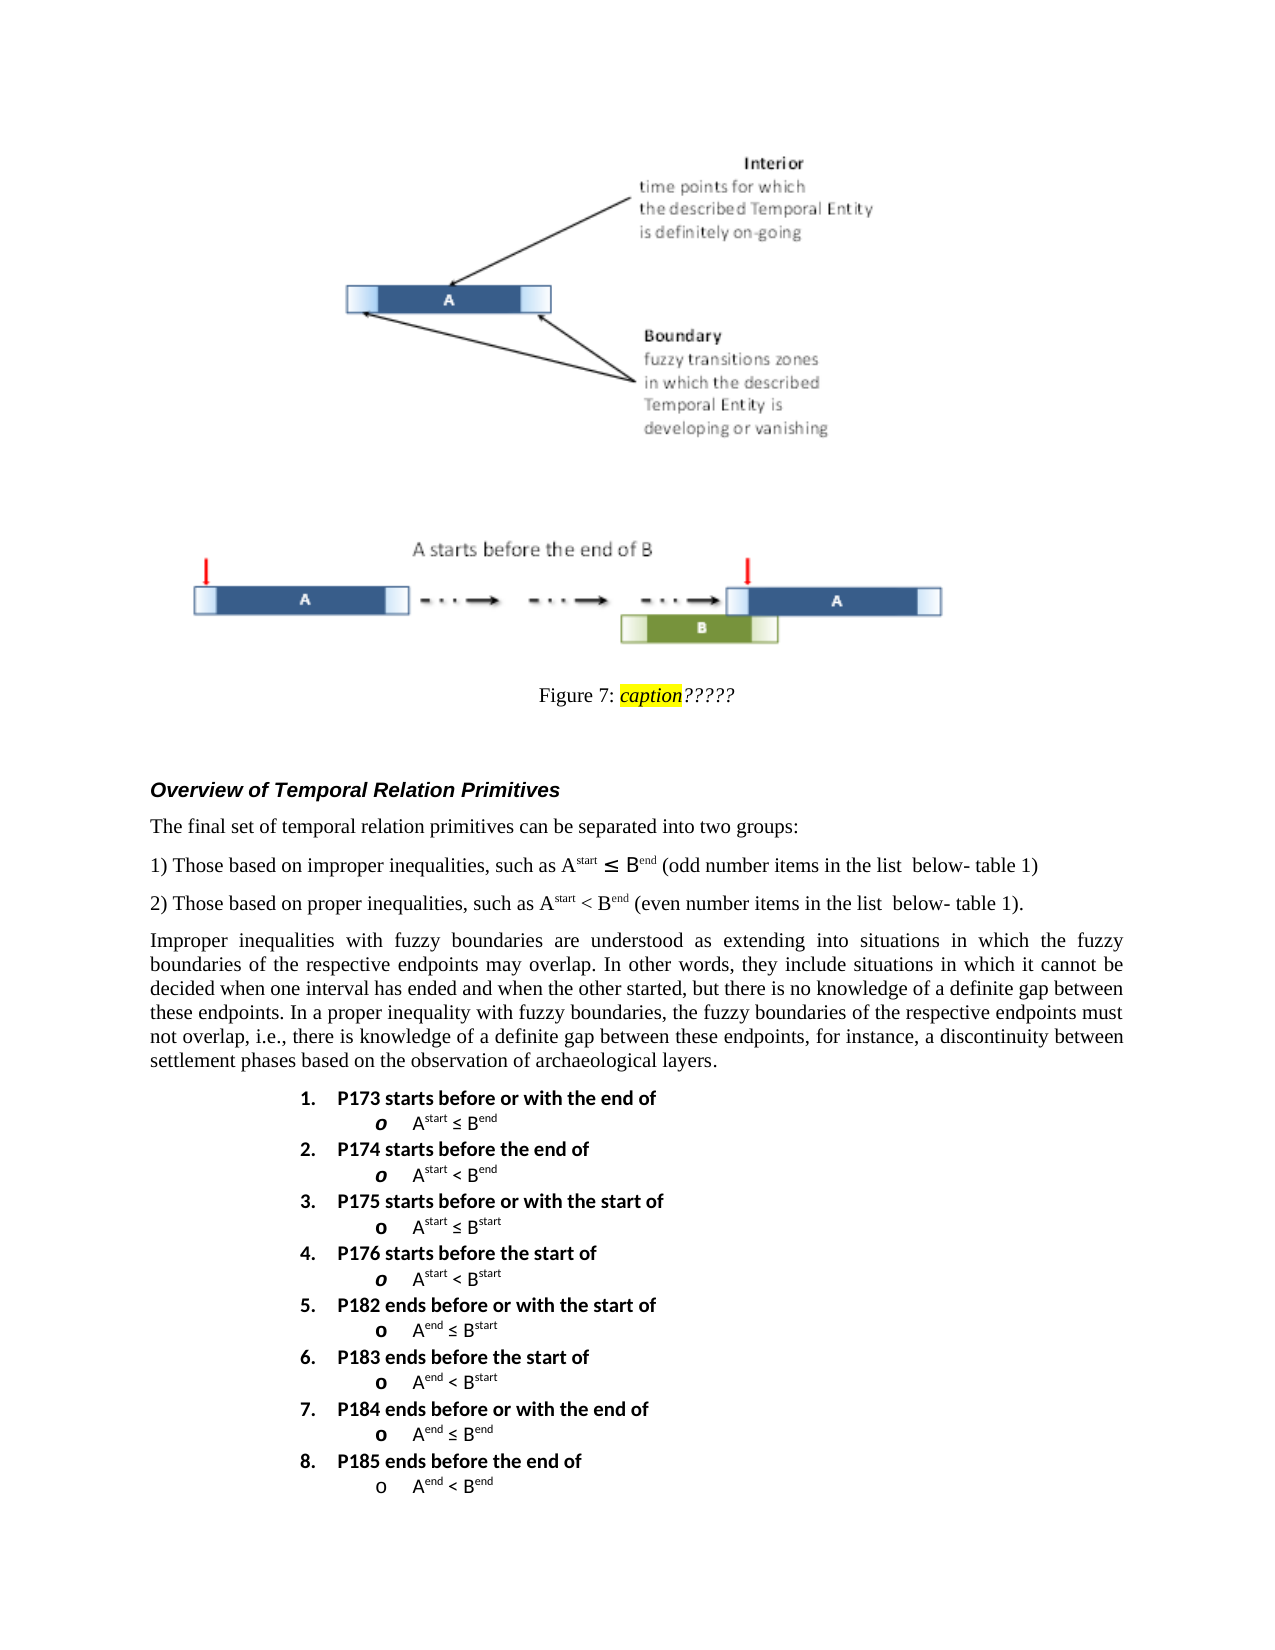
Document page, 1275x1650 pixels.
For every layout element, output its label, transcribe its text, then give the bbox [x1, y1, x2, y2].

list P182 ends before or with the start of [300, 1292, 1125, 1318]
list P183 ends before the start of [300, 1344, 1125, 1369]
list P185 ends before the end of [300, 1448, 1125, 1473]
list Aend ≤ Bend [375, 1421, 1125, 1448]
text Improper inequalities with fuzzy boundaries are understood as extending into situations in which the fuzzy boundaries of the respective endpoints may overlap. In other words, they include situations in which it cannot be decided when one interval has ended and when the other started, but there is no knowledge of a definite gap between these endpoints. In a proper inequality with fuzzy boundaries, the fuzzy boundaries of the respective endpoints must not overlap, i.e., there is knowledge of a definite gap between these endpoints, for instance, a discontinuity between settlement phases based on the observation of archaeological layers. [150, 928, 1125, 1072]
list Aend ≤ Bstart [375, 1318, 1125, 1344]
text 2) Those based on proper inequalities, such as Astart < Bend (even number items in the list below- table 1). [150, 891, 555, 915]
list Astart < Bend [375, 1162, 1125, 1188]
subtitle Overview of Temporal Relation Primitives [150, 777, 1125, 801]
list P176 starts before the start of [300, 1240, 1125, 1266]
list Astart ≤ Bstart [375, 1214, 1125, 1240]
list Aend < Bstart [375, 1369, 1125, 1396]
text Figure 7: caption????? [150, 683, 1125, 707]
list Aend < Bend [375, 1473, 1125, 1500]
text The final set of temporal relation primitives can be separated into two groups: [150, 814, 1125, 838]
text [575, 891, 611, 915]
list Astart ≤ Bend [375, 1110, 1125, 1137]
list P175 starts before or with the start of [300, 1188, 1125, 1214]
picture [150, 150, 1014, 660]
text 1) Those based on improper inequalities, such as Astart ≤ Bend (odd number items in the list below- table 1) [150, 850, 1125, 879]
list P173 starts before or with the end of [300, 1085, 1125, 1110]
text 2) Those based on proper inequalities, such as Astart < Bend (even number items in the list below- table 1). [629, 891, 1125, 915]
list P174 starts before the end of [300, 1137, 1125, 1162]
list P184 ends before or with the end of [300, 1396, 1125, 1421]
list Astart < Bstart [375, 1266, 1125, 1292]
